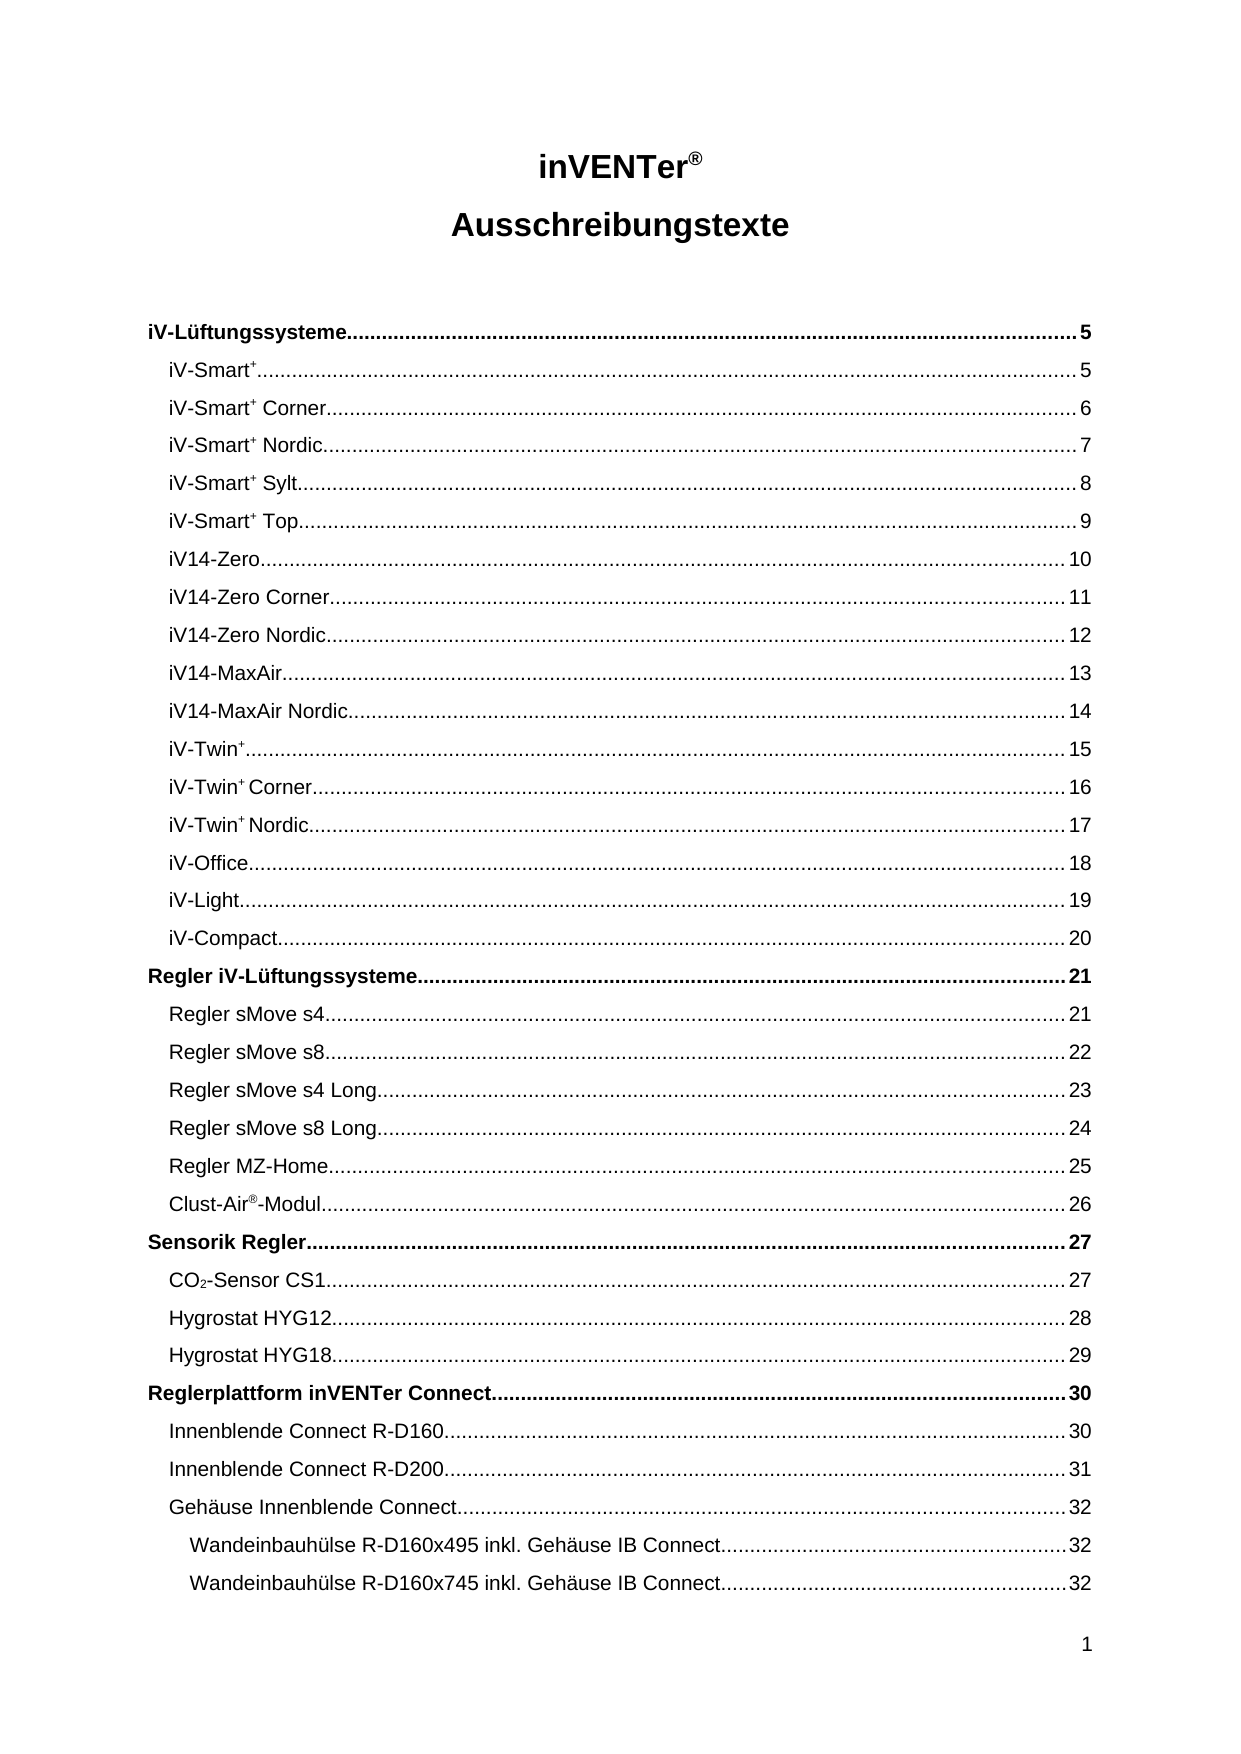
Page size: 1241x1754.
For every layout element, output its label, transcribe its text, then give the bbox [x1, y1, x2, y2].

text inVENTer® [148, 148, 1093, 186]
text Ausschreibungstexte [148, 205, 1093, 244]
